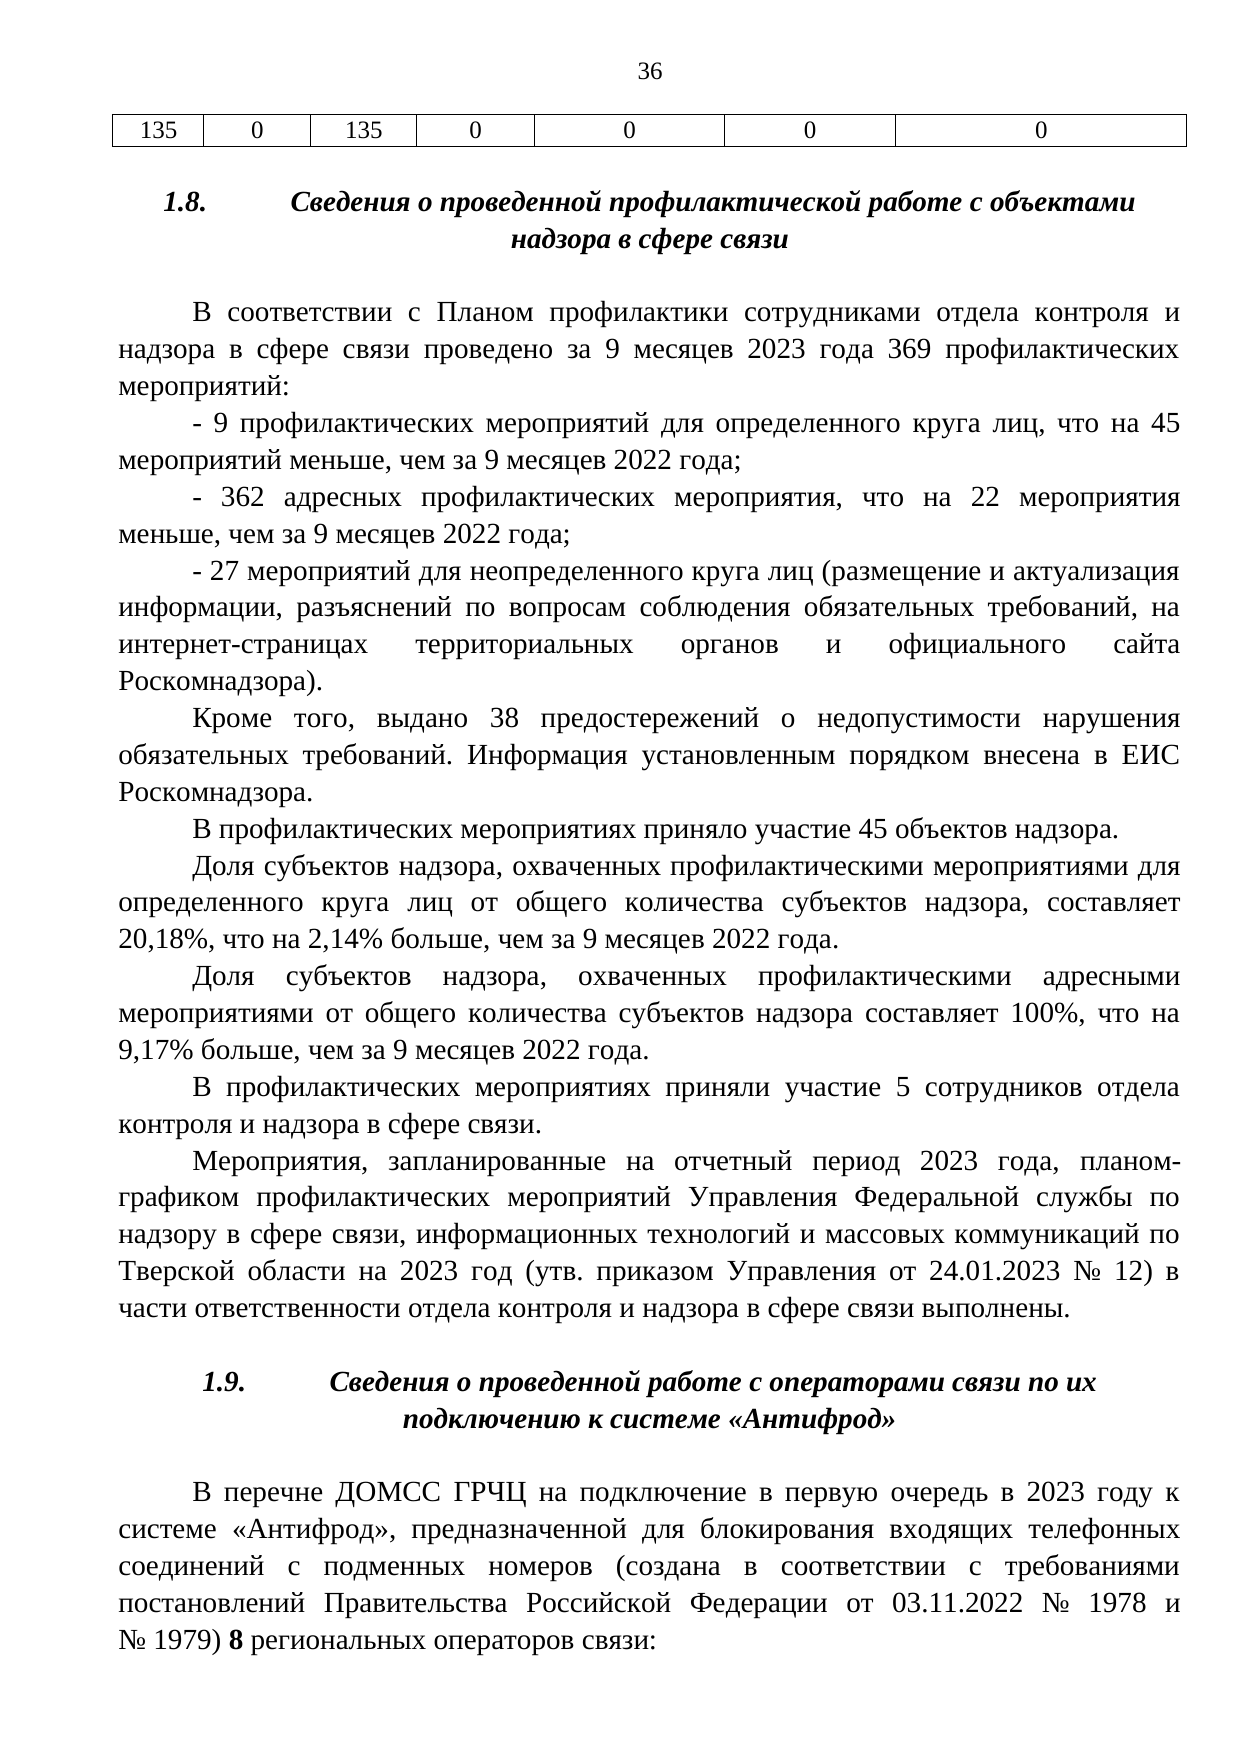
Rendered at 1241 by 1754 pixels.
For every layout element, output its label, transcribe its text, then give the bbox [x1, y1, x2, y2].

table_cell 135 [311, 115, 416, 146]
text - 9 профилактических мероприятий для определенного круга лиц, что на 45 мероприятий меньше, чем за 9 месяцев 2022 года; [118, 405, 1181, 476]
table_cell 0 [725, 115, 895, 146]
list Сведения о проведенной профилактической работе с объектами надзора в сфере связи [118, 184, 1181, 254]
table_cell 0 [204, 115, 310, 146]
table_cell 0 [535, 115, 724, 146]
text - 27 мероприятий для неопределенного круга лиц (размещение и актуализация информации, разъяснений по вопросам соблюдения обязательных требований, на интернет-страницах территориальных органов и официального сайта Роскомнадзора). [118, 553, 1181, 697]
text В профилактических мероприятиях приняло участие 45 объектов надзора. [118, 811, 1181, 844]
text Мероприятия, запланированные на отчетный период 2023 года, планом-графиком профилактических мероприятий Управления Федеральной службы по надзору в сфере связи, информационных технологий и массовых коммуникаций по Тверской области на 2023 год (утв. приказом Управления от 24.01.2023 № 12) в части ответственности отдела контроля и надзора в сфере связи выполнены. [118, 1143, 1181, 1324]
text Доля субъектов надзора, охваченных профилактическими мероприятиями для определенного круга лиц от общего количества субъектов надзора, составляет 20,18%, что на 2,14% больше, чем за 9 месяцев 2022 года. [118, 848, 1181, 955]
text Доля субъектов надзора, охваченных профилактическими адресными мероприятиями от общего количества субъектов надзора составляет 100%, что на 9,17% больше, чем за 9 месяцев 2022 года. [118, 958, 1181, 1066]
text В профилактических мероприятиях приняли участие 5 сотрудников отдела контроля и надзора в сфере связи. [118, 1069, 1181, 1139]
text Кроме того, выдано 38 предостережений о недопустимости нарушения обязательных требований. Информация установленным порядком внесена в ЕИС Роскомнадзора. [118, 700, 1181, 807]
list В перечне ДОМСС ГРЧЦ на подключение в первую очередь в 2023 году к системе «Антифрод», предназначенной для блокирования входящих телефонных соединений с подменных номеров (создана в соответствии с требованиями постановлений Правительства Российской Федерации от 03.11.2022 № 1978 и № 1979) 8 региональных операторов связи: [118, 1474, 1181, 1656]
text - 362 адресных профилактических мероприятия, что на 22 мероприятия меньше, чем за 9 месяцев 2022 года; [118, 479, 1181, 549]
text В соответствии с Планом профилактики сотрудниками отдела контроля и надзора в сфере связи проведено за 9 месяцев 2023 года 369 профилактических мероприятий: [118, 294, 1181, 402]
table_cell 135 [113, 115, 203, 146]
table_cell 0 [417, 115, 534, 146]
table_cell 0 [896, 115, 1186, 146]
list Сведения о проведенной работе с операторами связи по их подключению к системе «Антифрод» [118, 1364, 1181, 1434]
